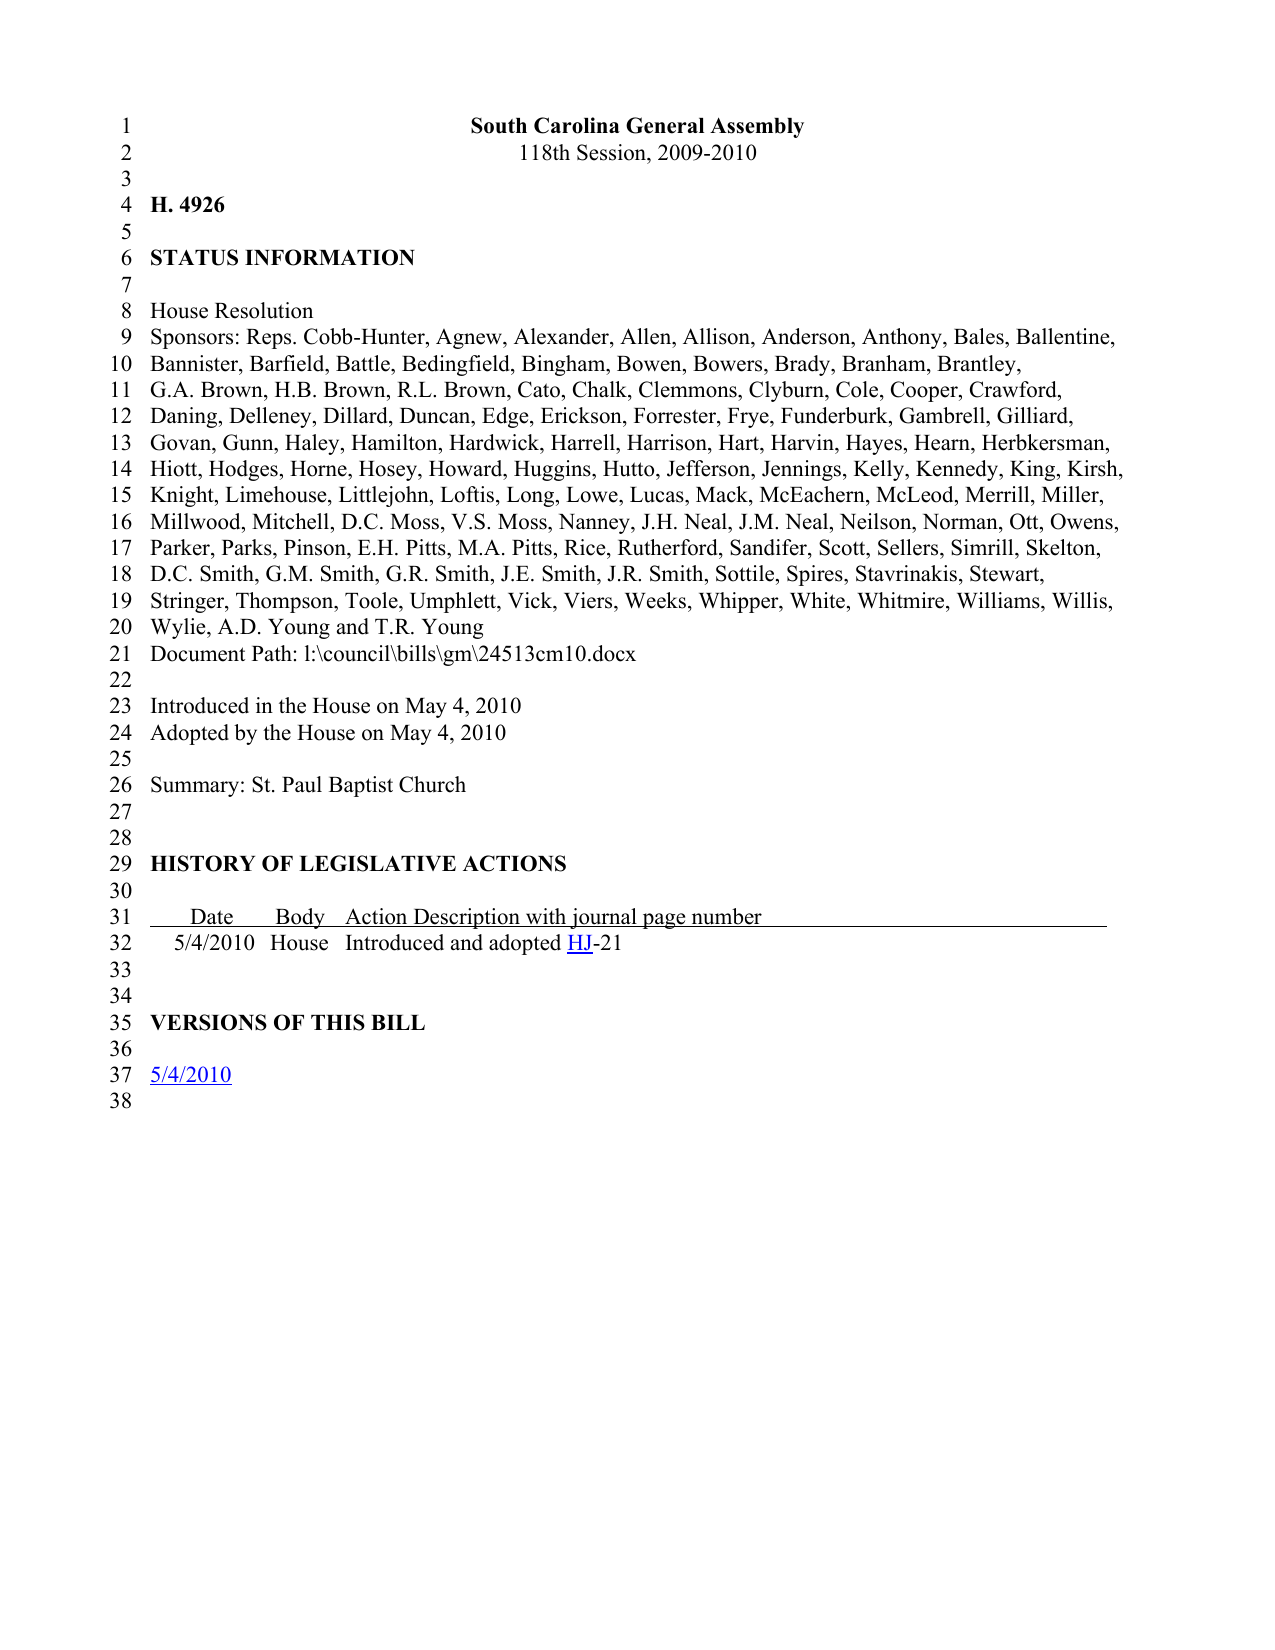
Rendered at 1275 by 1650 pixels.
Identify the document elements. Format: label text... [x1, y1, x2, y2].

text 118th Session, 2009-2010 [150, 139, 1125, 165]
text House Resolution [150, 297, 1125, 323]
text Adopted by the House on May 4, 2010 [150, 719, 1125, 745]
text Date Body Action Description with journal page number [150, 903, 1125, 929]
text 5/4/2010 [150, 1061, 1125, 1088]
text H. 4926 [150, 192, 1125, 218]
text Summary: St. Paul Baptist Church [150, 771, 1125, 798]
text 5/4/2010 House Introduced and adopted HJ-21 [150, 929, 1125, 956]
text Document Path: l:\council\bills\gm\24513cm10.docx [150, 639, 1125, 666]
text STATUS INFORMATION [150, 244, 1125, 271]
text HISTORY OF LEGISLATIVE ACTIONS [150, 850, 1125, 877]
text South Carolina General Assembly [150, 112, 1125, 139]
text Sponsors: Reps. Cobb-Hunter, Agnew, Alexander, Allen, Allison, Anderson, Anthony, Bales, Ballentine, Bannister, Barfield, Battle, Bedingfield, Bingham, Bowen, Bowers, Brady, Branham, Brantley, G.A. Brown, H.B. Brown, R.L. Brown, Cato, Chalk, Clemmons, Clyburn, Cole, Cooper, Crawford, Daning, Delleney, Dillard, Duncan, Edge, Erickson, Forrester, Frye, Funderburk, Gambrell, Gilliard, Govan, Gunn, Haley, Hamilton, Hardwick, Harrell, Harrison, Hart, Harvin, Hayes, Hearn, Herbkersman, Hiott, Hodges, Horne, Hosey, Howard, Huggins, Hutto, Jefferson, Jennings, Kelly, Kennedy, King, Kirsh, Knight, Limehouse, Littlejohn, Loftis, Long, Lowe, Lucas, Mack, McEachern, McLeod, Merrill, Miller, Millwood, Mitchell, D.C. Moss, V.S. Moss, Nanney, J.H. Neal, J.M. Neal, Neilson, Norman, Ott, Owens, Parker, Parks, Pinson, E.H. Pitts, M.A. Pitts, Rice, Rutherford, Sandifer, Scott, Sellers, Simrill, Skelton, D.C. Smith, G.M. Smith, G.R. Smith, J.E. Smith, J.R. Smith, Sottile, Spires, Stavrinakis, Stewart, Stringer, Thompson, Toole, Umphlett, Vick, Viers, Weeks, Whipper, White, Whitmire, Williams, Willis, Wylie, A.D. Young and T.R. Young [150, 323, 1125, 639]
text VERSIONS OF THIS BILL [150, 1008, 1125, 1035]
text Introduced in the House on May 4, 2010 [150, 692, 1125, 719]
